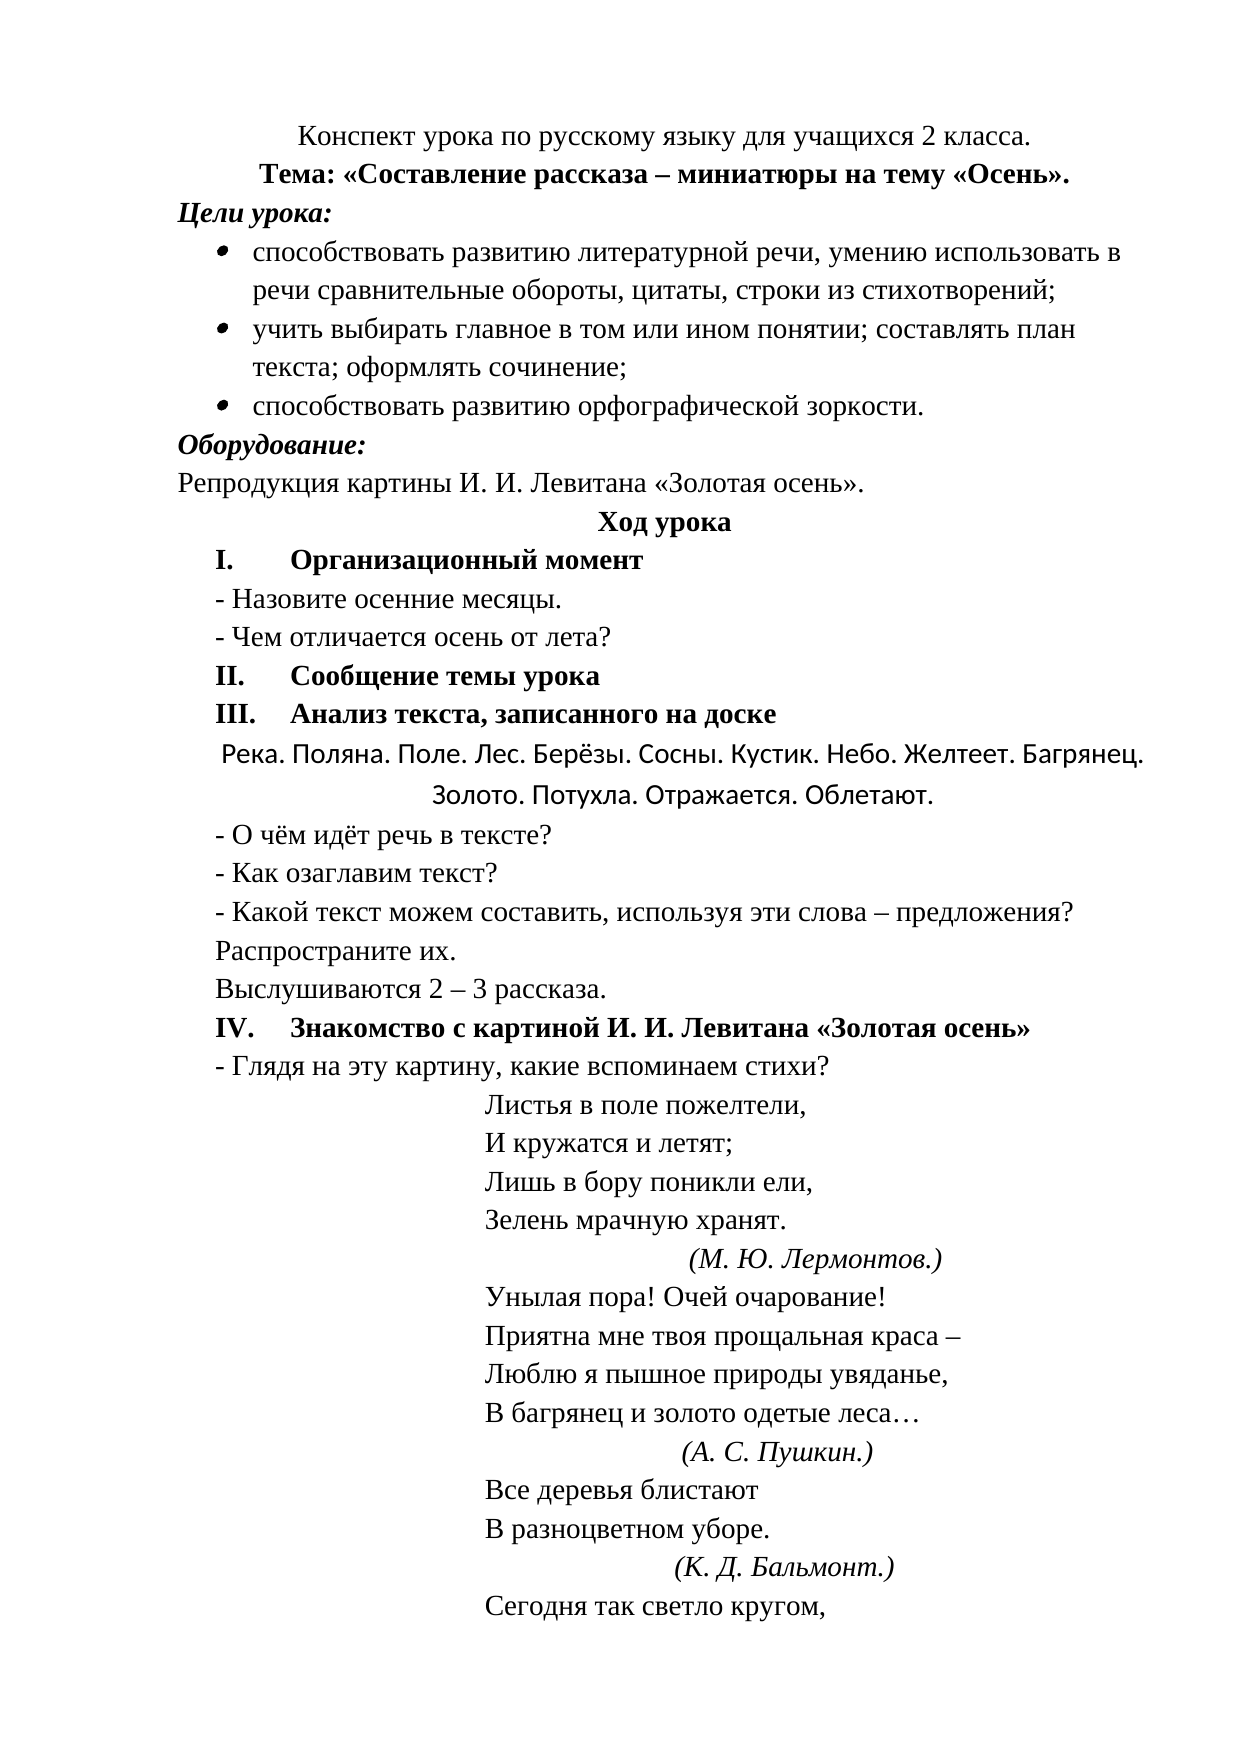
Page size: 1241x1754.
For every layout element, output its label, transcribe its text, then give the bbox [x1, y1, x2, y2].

text Все деревья блистают [215, 1472, 1152, 1506]
list способствовать развитию литературной речи, умению использовать в речи сравнительные обороты, цитаты, строки из стихотворений; [215, 234, 1152, 306]
list способствовать развитию орфографической зоркости. [215, 388, 1152, 422]
text Приятна мне твоя прощальная краса – [215, 1318, 1152, 1352]
text - О чём идёт речь в тексте? [215, 817, 1152, 851]
text - Чем отличается осень от лета? [215, 619, 1152, 653]
text Оборудование: [177, 427, 1152, 460]
text Лишь в бору поникли ели, [215, 1164, 1152, 1197]
list Сообщение темы урока [215, 658, 1152, 692]
text Конспект урока по русскому языку для учащихся 2 класса. [177, 118, 1152, 152]
text (К. Д. Бальмонт.) [215, 1549, 1152, 1583]
text - Глядя на эту картину, какие вспоминаем стихи? [215, 1048, 1152, 1082]
text В багрянец и золото одетые леса… [215, 1395, 1152, 1429]
text Листья в поле пожелтели, [215, 1087, 1152, 1120]
text Зелень мрачную хранят. [215, 1202, 1152, 1236]
text В разноцветном уборе. [215, 1511, 1152, 1544]
list Знакомство с картиной И. И. Левитана «Золотая осень» [215, 1010, 1152, 1043]
text Ход урока [177, 504, 1152, 537]
text Репродукция картины И. И. Левитана «Золотая осень». [177, 465, 1152, 499]
text Унылая пора! Очей очарование! [215, 1279, 1152, 1313]
text - Какой текст можем составить, используя эти слова – предложения? Распространите их. [215, 894, 1152, 966]
text (М. Ю. Лермонтов.) [215, 1241, 1152, 1274]
text Река. Поляна. Поле. Лес. Берёзы. Сосны. Кустик. Небо. Желтеет. Багрянец. Золото. Потухла. Отражается. Облетают. [215, 735, 1152, 812]
text - Назовите осенние месяцы. [215, 581, 1152, 614]
list Организационный момент [215, 542, 1152, 576]
text - Как озаглавим текст? [215, 856, 1152, 889]
list Анализ текста, записанного на доске [215, 697, 1152, 730]
text Сегодня так светло кругом, [215, 1588, 1152, 1621]
list учить выбирать главное в том или ином понятии; составлять план текста; оформлять сочинение; [215, 311, 1152, 383]
text Цели урока: [177, 195, 1152, 229]
text И кружатся и летят; [215, 1125, 1152, 1159]
text Люблю я пышное природы увяданье, [215, 1357, 1152, 1390]
text (А. С. Пушкин.) [215, 1434, 1152, 1467]
text Тема: «Составление рассказа – миниатюры на тему «Осень». [177, 157, 1152, 190]
text Выслушиваются 2 – 3 рассказа. [215, 971, 1152, 1005]
